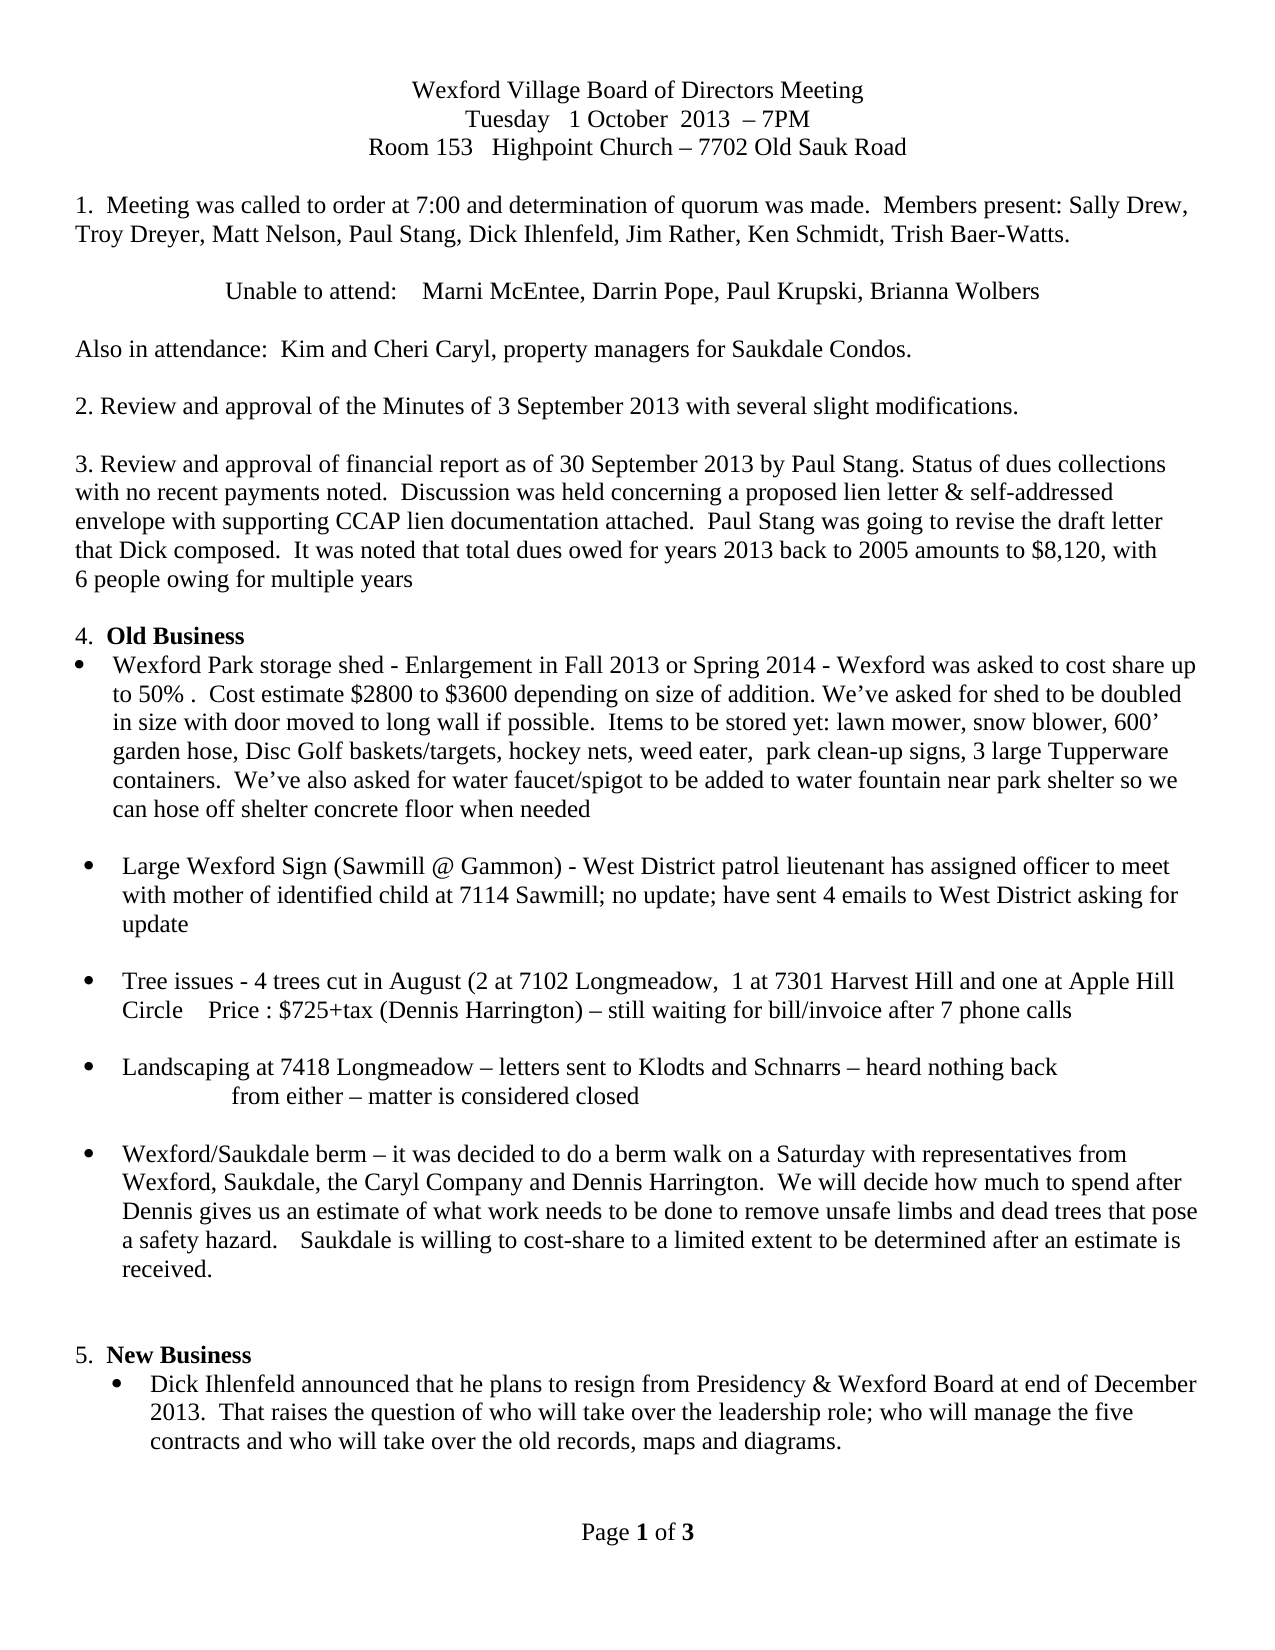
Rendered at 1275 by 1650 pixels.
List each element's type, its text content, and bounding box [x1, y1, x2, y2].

text Room 153 Highpoint Church – 7702 Old Sauk Road [75, 132, 1200, 161]
text 4. Old Business [75, 621, 1200, 650]
list Landscaping at 7418 Longmeadow – letters sent to Klodts and Schnarrs – heard nothing back [84, 1052, 1200, 1081]
text from either – matter is considered closed [112, 1081, 1200, 1110]
list Tree issues - 4 trees cut in August (2 at 7102 Longmeadow, 1 at 7301 Harvest Hill and one at Apple Hill Circle Price : $725+tax (Dennis Harrington) – still waiting for bill/invoice after 7 phone calls [84, 966, 1200, 1024]
text 5. New Business [75, 1340, 1200, 1369]
list Dick Ihlenfeld announced that he plans to resign from Presidency & Wexford Board at end of December 2013. That raises the question of who will take over the leadership role; who will manage the five contracts and who will take over the old records, maps and diagrams. [112, 1369, 1200, 1455]
text Also in attendance: Kim and Cheri Caryl, property managers for Saukdale Condos. [75, 334, 1200, 391]
text 3. Review and approval of financial report as of 30 September 2013 by Paul Stang. Status of dues collections with no recent payments noted. Discussion was held concerning a proposed lien letter & self-addressed envelope with supporting CCAP lien documentation attached. Paul Stang was going to revise the draft letter that Dick composed. It was noted that total dues owed for years 2013 back to 2005 amounts to $8,120, with 6 people owing for multiple years [75, 449, 1200, 592]
text Tuesday 1 October 2013 – 7PM [75, 104, 1200, 132]
text 1. Meeting was called to order at 7:00 and determination of quorum was made. Members present: Sally Drew, Troy Dreyer, Matt Nelson, Paul Stang, Dick Ihlenfeld, Jim Rather, Ken Schmidt, Trish Baer-Watts. [75, 190, 1200, 276]
list Wexford/Saukdale berm – it was decided to do a berm walk on a Saturday with representatives from Wexford, Saukdale, the Caryl Company and Dennis Harrington. We will decide how much to spend after Dennis gives us an estimate of what work needs to be done to remove unsafe limbs and dead trees that pose a safety hazard. Saukdale is willing to cost-share to a limited extent to be determined after an estimate is received. [84, 1139, 1200, 1282]
text Wexford Village Board of Directors Meeting [75, 75, 1200, 104]
list Large Wexford Sign (Sawmill @ Gammon) - West District patrol lieutenant has assigned officer to meet with mother of identified child at 7114 Sawmill; no update; have sent 4 emails to West District asking for update [84, 851, 1200, 937]
list Wexford Park storage shed - Enlargement in Fall 2013 or Spring 2014 - Wexford was asked to cost share up to 50% . Cost estimate $2800 to $3600 depending on size of addition. We’ve asked for shed to be doubled in size with door moved to long wall if possible. Items to be stored yet: lawn mower, snow blower, 600’ garden hose, Disc Golf baskets/targets, hockey nets, weed eater, park clean-up signs, 3 large Tupperware containers. We’ve also asked for water faucet/spigot to be added to water fountain near park shelter so we can hose off shelter concrete floor when needed [75, 650, 1200, 822]
text Unable to attend: Marni McEntee, Darrin Pope, Paul Krupski, Brianna Wolbers [75, 276, 1200, 305]
text 2. Review and approval of the Minutes of 3 September 2013 with several slight modifications. [75, 391, 1200, 420]
